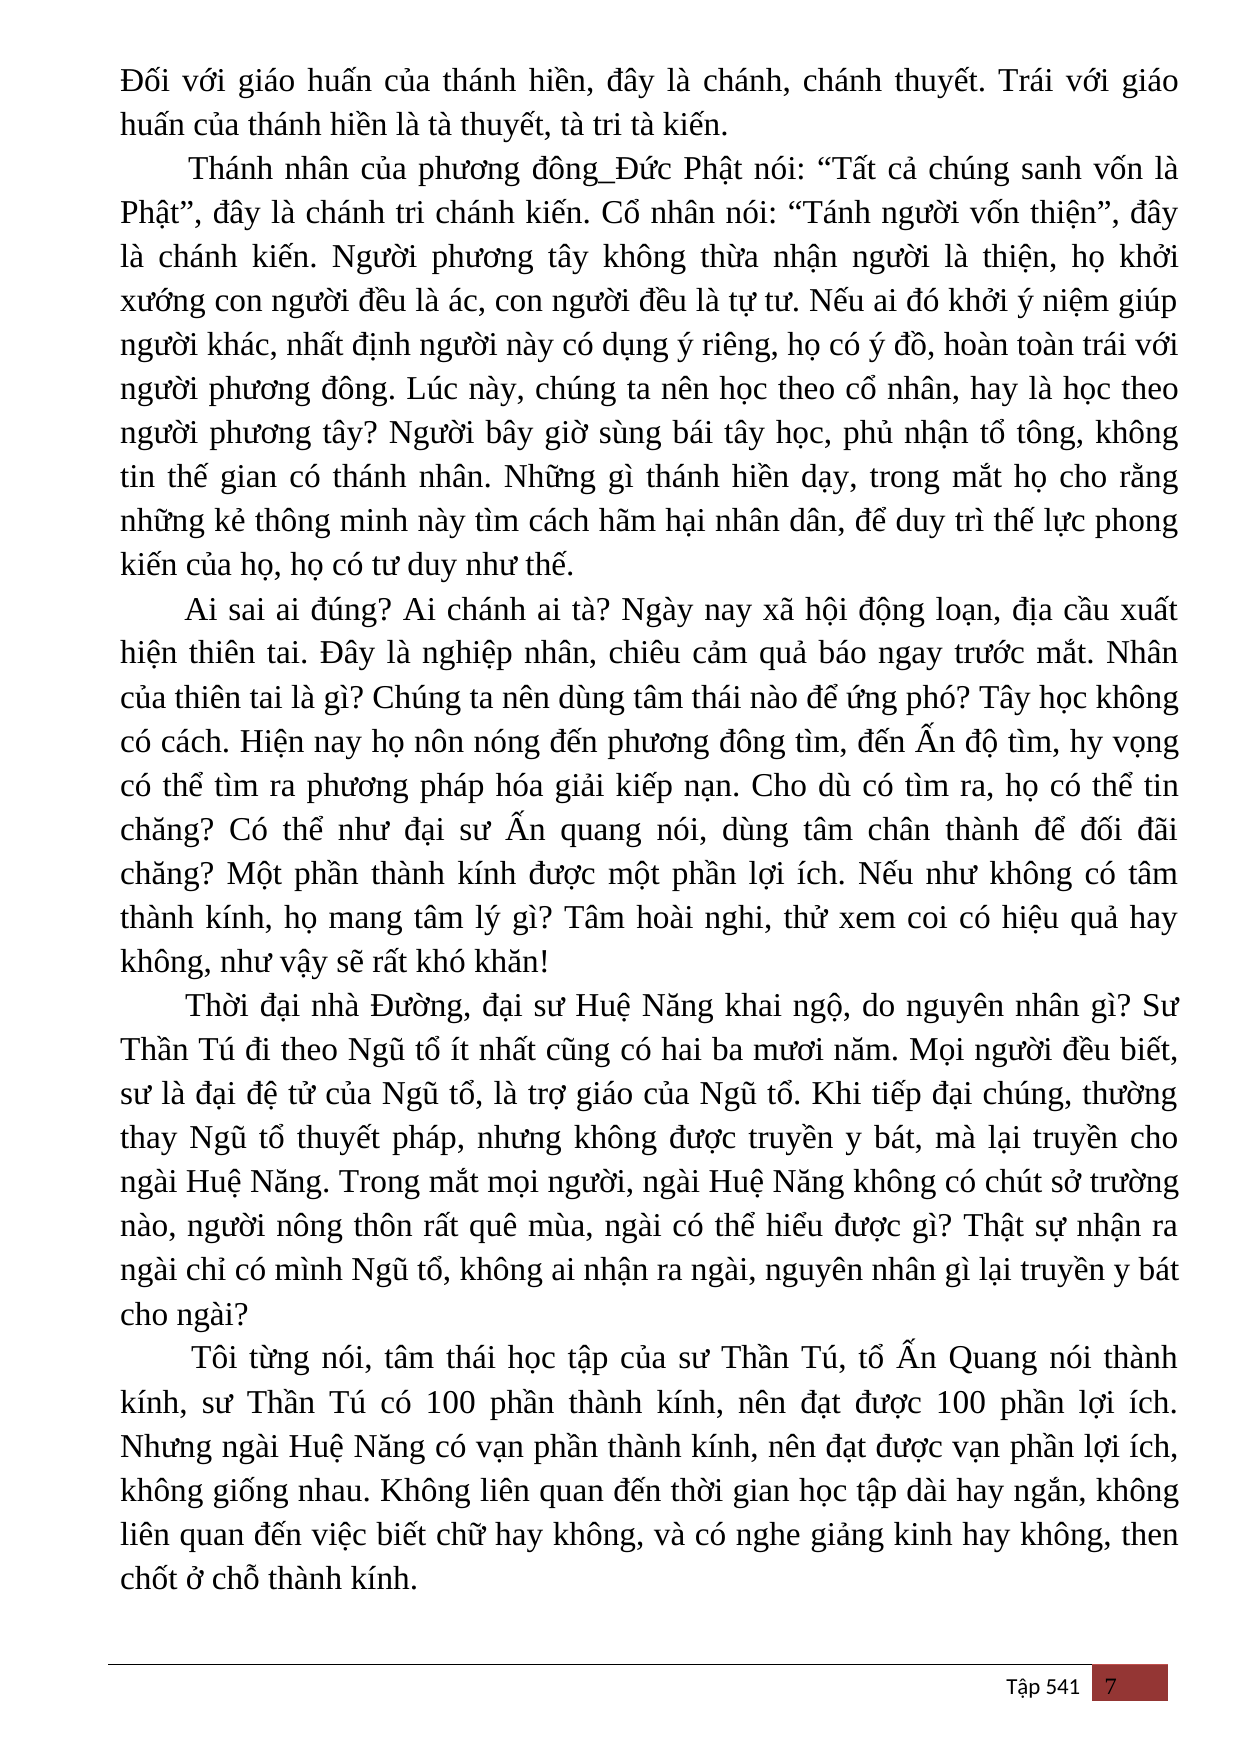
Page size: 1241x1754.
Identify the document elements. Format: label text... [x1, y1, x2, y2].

text Tôi từng nói, tâm thái học tập của sư Thần Tú, tổ Ấn Quang nói thành kính, sư Thần Tú có 100 phần thành kính, nên đạt được 100 phần lợi ích. Nhưng ngài Huệ Năng có vạn phần thành kính, nên đạt được vạn phần lợi ích, không giống nhau. Không liên quan đến thời gian học tập dài hay ngắn, không liên quan đến việc biết chữ hay không, và có nghe giảng kinh hay không, then chốt ở chỗ thành kính. [120, 1338, 1180, 1596]
text Ai sai ai đúng? Ai chánh ai tà? Ngày nay xã hội động loạn, địa cầu xuất hiện thiên tai. Đây là nghiệp nhân, chiêu cảm quả báo ngay trước mắt. Nhân của thiên tai là gì? Chúng ta nên dùng tâm thái nào để ứng phó? Tây học không có cách. Hiện nay họ nôn nóng đến phương đông tìm, đến Ấn độ tìm, hy vọng có thể tìm ra phương pháp hóa giải kiếp nạn. Cho dù có tìm ra, họ có thể tin chăng? Có thể như đại sư Ấn quang nói, dùng tâm chân thành để đối đãi chăng? Một phần thành kính được một phần lợi ích. Nếu như không có tâm thành kính, họ mang tâm lý gì? Tâm hoài nghi, thử xem coi có hiệu quả hay không, như vậy sẽ rất khó khăn! [120, 589, 1180, 979]
text Thánh nhân của phương đông_Đức Phật nói: “Tất cả chúng sanh vốn là Phật”, đây là chánh tri chánh kiến. Cổ nhân nói: “Tánh người vốn thiện”, đây là chánh kiến. Người phương tây không thừa nhận người là thiện, họ khởi xướng con người đều là ác, con người đều là tự tư. Nếu ai đó khởi ý niệm giúp người khác, nhất định người này có dụng ý riêng, họ có ý đồ, hoàn toàn trái với người phương đông. Lúc này, chúng ta nên học theo cổ nhân, hay là học theo người phương tây? Người bây giờ sùng bái tây học, phủ nhận tổ tông, không tin thế gian có thánh nhân. Những gì thánh hiền dạy, trong mắt họ cho rằng những kẻ thông minh này tìm cách hãm hại nhân dân, để duy trì thế lực phong kiến của họ, họ có tư duy như thế. [120, 148, 1180, 583]
text Thời đại nhà Đường, đại sư Huệ Năng khai ngộ, do nguyên nhân gì? Sư Thần Tú đi theo Ngũ tổ ít nhất cũng có hai ba mươi năm. Mọi người đều biết, sư là đại đệ tử của Ngũ tổ, là trợ giáo của Ngũ tổ. Khi tiếp đại chúng, thường thay Ngũ tổ thuyết pháp, nhưng không được truyền y bát, mà lại truyền cho ngài Huệ Năng. Trong mắt mọi người, ngài Huệ Năng không có chút sở trường nào, người nông thôn rất quê mùa, ngài có thể hiểu được gì? Thật sự nhận ra ngài chỉ có mình Ngũ tổ, không ai nhận ra ngài, nguyên nhân gì lại truyền y bát cho ngài? [120, 985, 1180, 1332]
